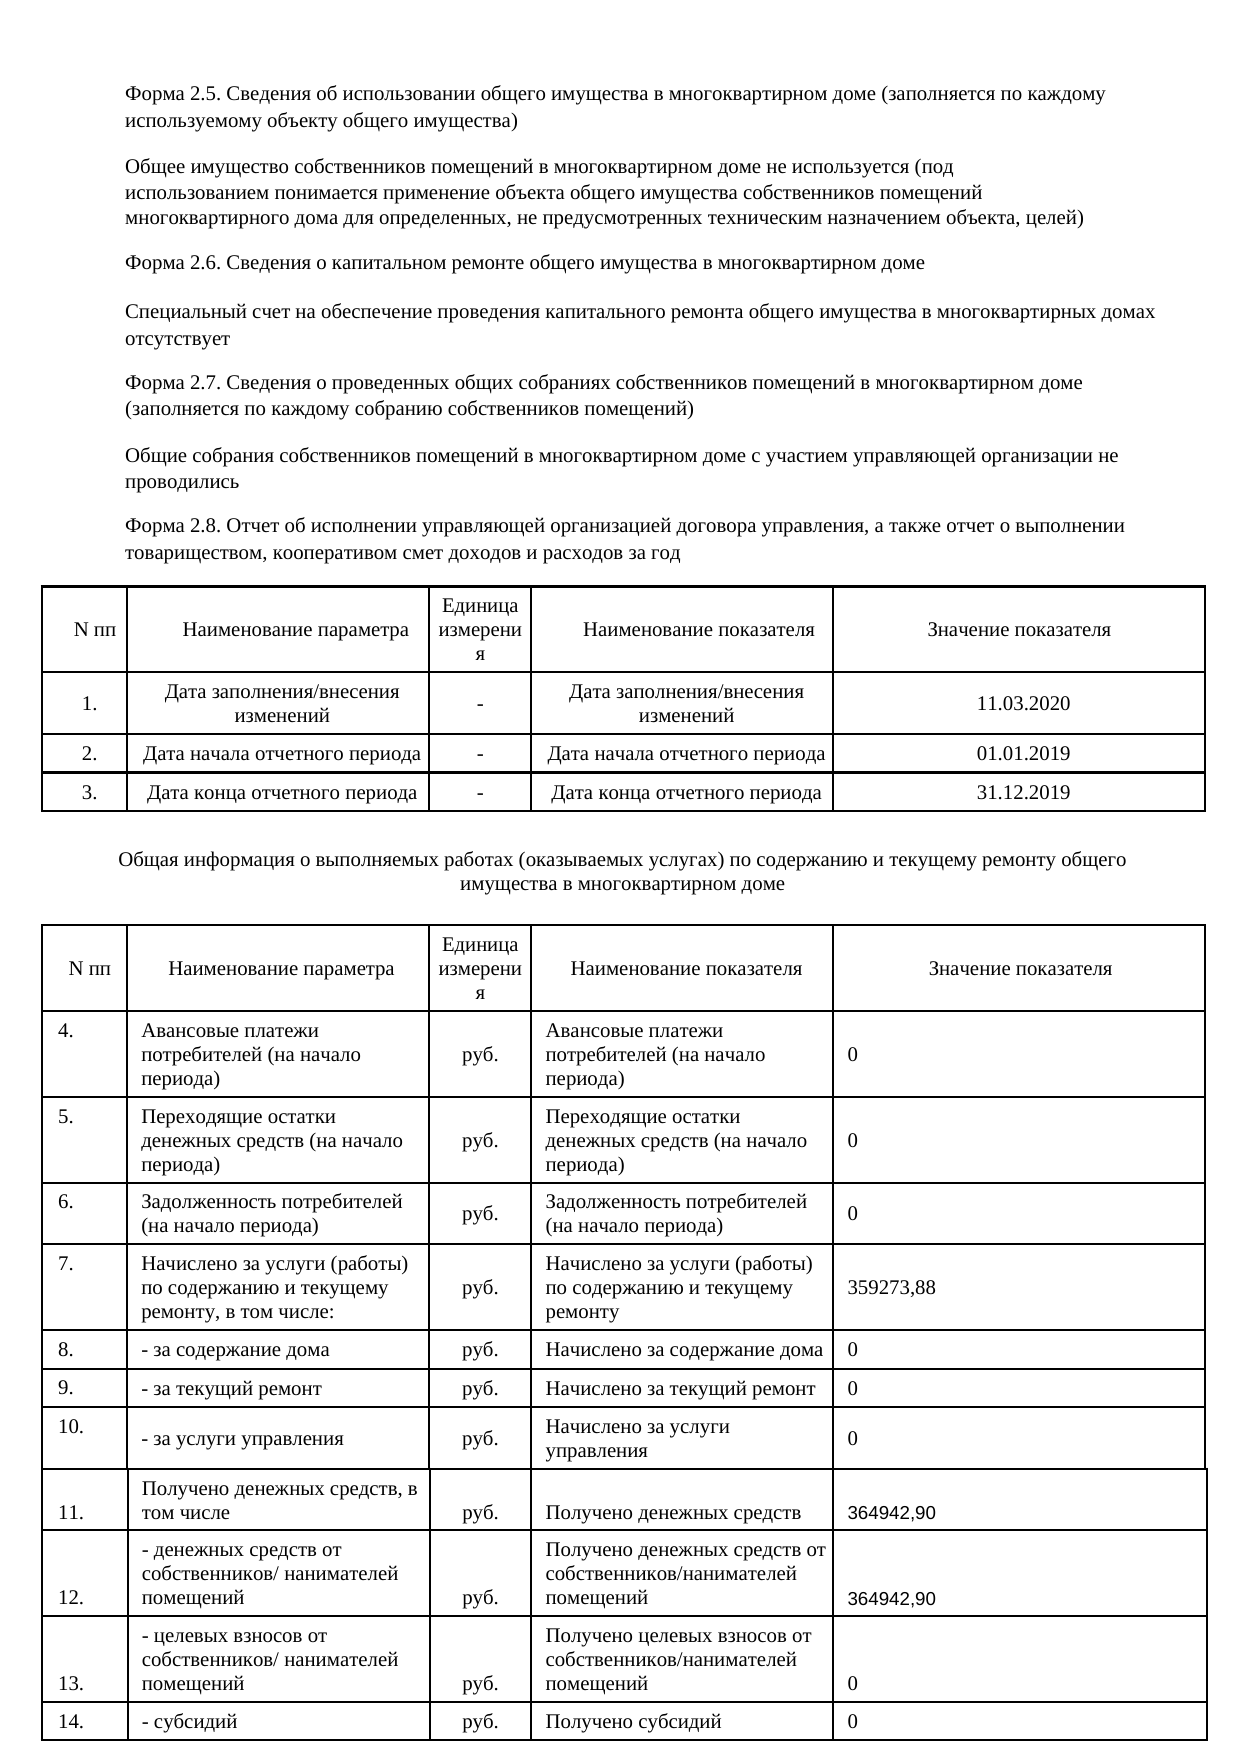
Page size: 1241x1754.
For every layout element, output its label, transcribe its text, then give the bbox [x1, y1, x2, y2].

table_cell Получено денежных средств [532, 1470, 832, 1529]
table_cell Наименование показателя [532, 926, 832, 1010]
table_cell Получено субсидий [532, 1703, 832, 1738]
table_cell 0 [834, 1703, 1206, 1738]
table_cell Задолженность потребителей (на начало периода) [128, 1184, 428, 1243]
table_cell Дата заполнения/внесения изменений [532, 673, 832, 733]
table_cell Задолженность потребителей (на начало периода) [532, 1184, 832, 1243]
table_cell Переходящие остатки денежных средств (на начало периода) [128, 1098, 428, 1182]
table_cell Единица измерения [430, 926, 530, 1010]
table_header N пп [43, 588, 126, 671]
table_cell Начислено за услуги (работы) по содержанию и текущему ремонту, в том числе: [128, 1245, 428, 1329]
table_cell Дата конца отчетного периода [128, 774, 428, 810]
table_cell 7. [43, 1245, 126, 1329]
table_cell 0 [834, 1098, 1204, 1182]
table_cell 01.01.2019 [834, 735, 1204, 771]
table_cell Начислено за содержание дома [532, 1331, 832, 1367]
table_cell Получено целевых взносов от собственников/нанимателей помещений [532, 1617, 832, 1701]
table_cell 0 [834, 1617, 1206, 1701]
table_cell - за текущий ремонт [128, 1370, 428, 1406]
table_cell Переходящие остатки денежных средств (на начало периода) [532, 1098, 832, 1182]
text Форма 2.5. Сведения об использовании общего имущества в многоквартирном доме (заполняется по каждому используемому объекту общего имущества) [125, 81, 1107, 132]
table_cell руб. [431, 1703, 530, 1738]
table_cell Дата начала отчетного периода [128, 735, 428, 771]
table_cell руб. [430, 1184, 530, 1243]
table_cell - [430, 673, 530, 733]
table_cell Начислено за текущий ремонт [532, 1370, 832, 1406]
table_cell 6. [43, 1184, 126, 1243]
table_cell руб. [430, 1098, 530, 1182]
text Специальный счет на обеспечение проведения капитального ремонта общего имущества в многоквартирных домах отсутствует [125, 299, 1157, 349]
table_cell 12. [43, 1531, 127, 1615]
text Форма 2.8. Отчет об исполнении управляющей организацией договора управления, а также отчет о выполнении товариществом, кооперативом смет доходов и расходов за год [125, 513, 1205, 564]
table_cell Значение показателя [834, 926, 1204, 1010]
table_cell 0 [834, 1408, 1204, 1468]
table_cell Авансовые платежи потребителей (на начало периода) [532, 1012, 832, 1096]
table_cell Получено денежных средств, в том числе [129, 1470, 429, 1529]
table_cell руб. [430, 1012, 530, 1096]
table_cell 2. [43, 735, 126, 771]
table_header Единица измерения [430, 588, 530, 671]
table_header Значение показателя [834, 588, 1204, 671]
table_cell 364942,90 [834, 1470, 1206, 1529]
table_cell - за услуги управления [128, 1408, 428, 1468]
table_header Наименование параметра [128, 588, 428, 671]
table_cell 3. [43, 774, 126, 810]
table_cell N пп [43, 926, 126, 1010]
table_cell 4. [43, 1012, 126, 1096]
table_cell Общая информация о выполняемых работах (оказываемых услугах) по содержанию и текущему ремонту общего имущества в многоквартирном доме [42, 812, 1203, 924]
text Общие собрания собственников помещений в многоквартирном доме с участием управляющей организации не проводились [125, 443, 1205, 493]
table_cell 9. [43, 1370, 126, 1406]
table_cell 359273,88 [834, 1245, 1204, 1329]
table_cell - [430, 774, 530, 810]
table_cell 13. [43, 1617, 127, 1701]
table_cell Авансовые платежи потребителей (на начало периода) [128, 1012, 428, 1096]
table_cell Дата заполнения/внесения изменений [128, 673, 428, 733]
table_cell 11. [43, 1470, 127, 1529]
text Форма 2.7. Сведения о проведенных общих собраниях собственников помещений в многоквартирном доме (заполняется по каждому собранию собственников помещений) [125, 370, 1203, 420]
table_cell Дата начала отчетного периода [532, 735, 832, 771]
table_cell - денежных средств от собственников/ нанимателей помещений [129, 1531, 429, 1615]
table_cell 364942,90 [834, 1531, 1206, 1615]
table_cell Дата конца отчетного периода [532, 774, 832, 810]
table_cell 5. [43, 1098, 126, 1182]
text Форма 2.6. Сведения о капитальном ремонте общего имущества в многоквартирном доме [125, 250, 1205, 274]
table_cell - целевых взносов от собственников/ нанимателей помещений [129, 1617, 429, 1701]
table_cell 11.03.2020 [834, 673, 1204, 733]
table_cell руб. [430, 1331, 530, 1367]
table_cell - за содержание дома [128, 1331, 428, 1367]
table_cell - [430, 735, 530, 771]
table_header Наименование показателя [532, 588, 832, 671]
table_cell 0 [834, 1184, 1204, 1243]
table_cell руб. [431, 1470, 530, 1529]
table_cell 1. [43, 673, 126, 733]
text Общее имущество собственников помещений в многоквартирном доме не используется (под использованием понимается применение объекта общего имущества собственников помещений многоквартирного дома для определенных, не предусмотренных техническим назначением объекта, целей) [125, 154, 1103, 229]
table_cell 0 [834, 1331, 1204, 1367]
table_cell Начислено за услуги (работы) по содержанию и текущему ремонту [532, 1245, 832, 1329]
table_cell 10. [43, 1408, 126, 1468]
table_cell 0 [834, 1370, 1204, 1406]
table_cell Начислено за услуги управления [532, 1408, 832, 1468]
table_cell Наименование параметра [128, 926, 428, 1010]
table_cell руб. [430, 1245, 530, 1329]
table_cell - субсидий [129, 1703, 429, 1738]
table_cell руб. [431, 1531, 530, 1615]
table_cell Получено денежных средств от собственников/нанимателей помещений [532, 1531, 832, 1615]
table_cell руб. [430, 1370, 530, 1406]
table_cell 8. [43, 1331, 126, 1367]
table_cell 14. [43, 1703, 127, 1738]
table_cell руб. [431, 1617, 530, 1701]
table_cell 0 [834, 1012, 1204, 1096]
table_cell 31.12.2019 [834, 774, 1204, 810]
table_cell руб. [430, 1408, 530, 1468]
